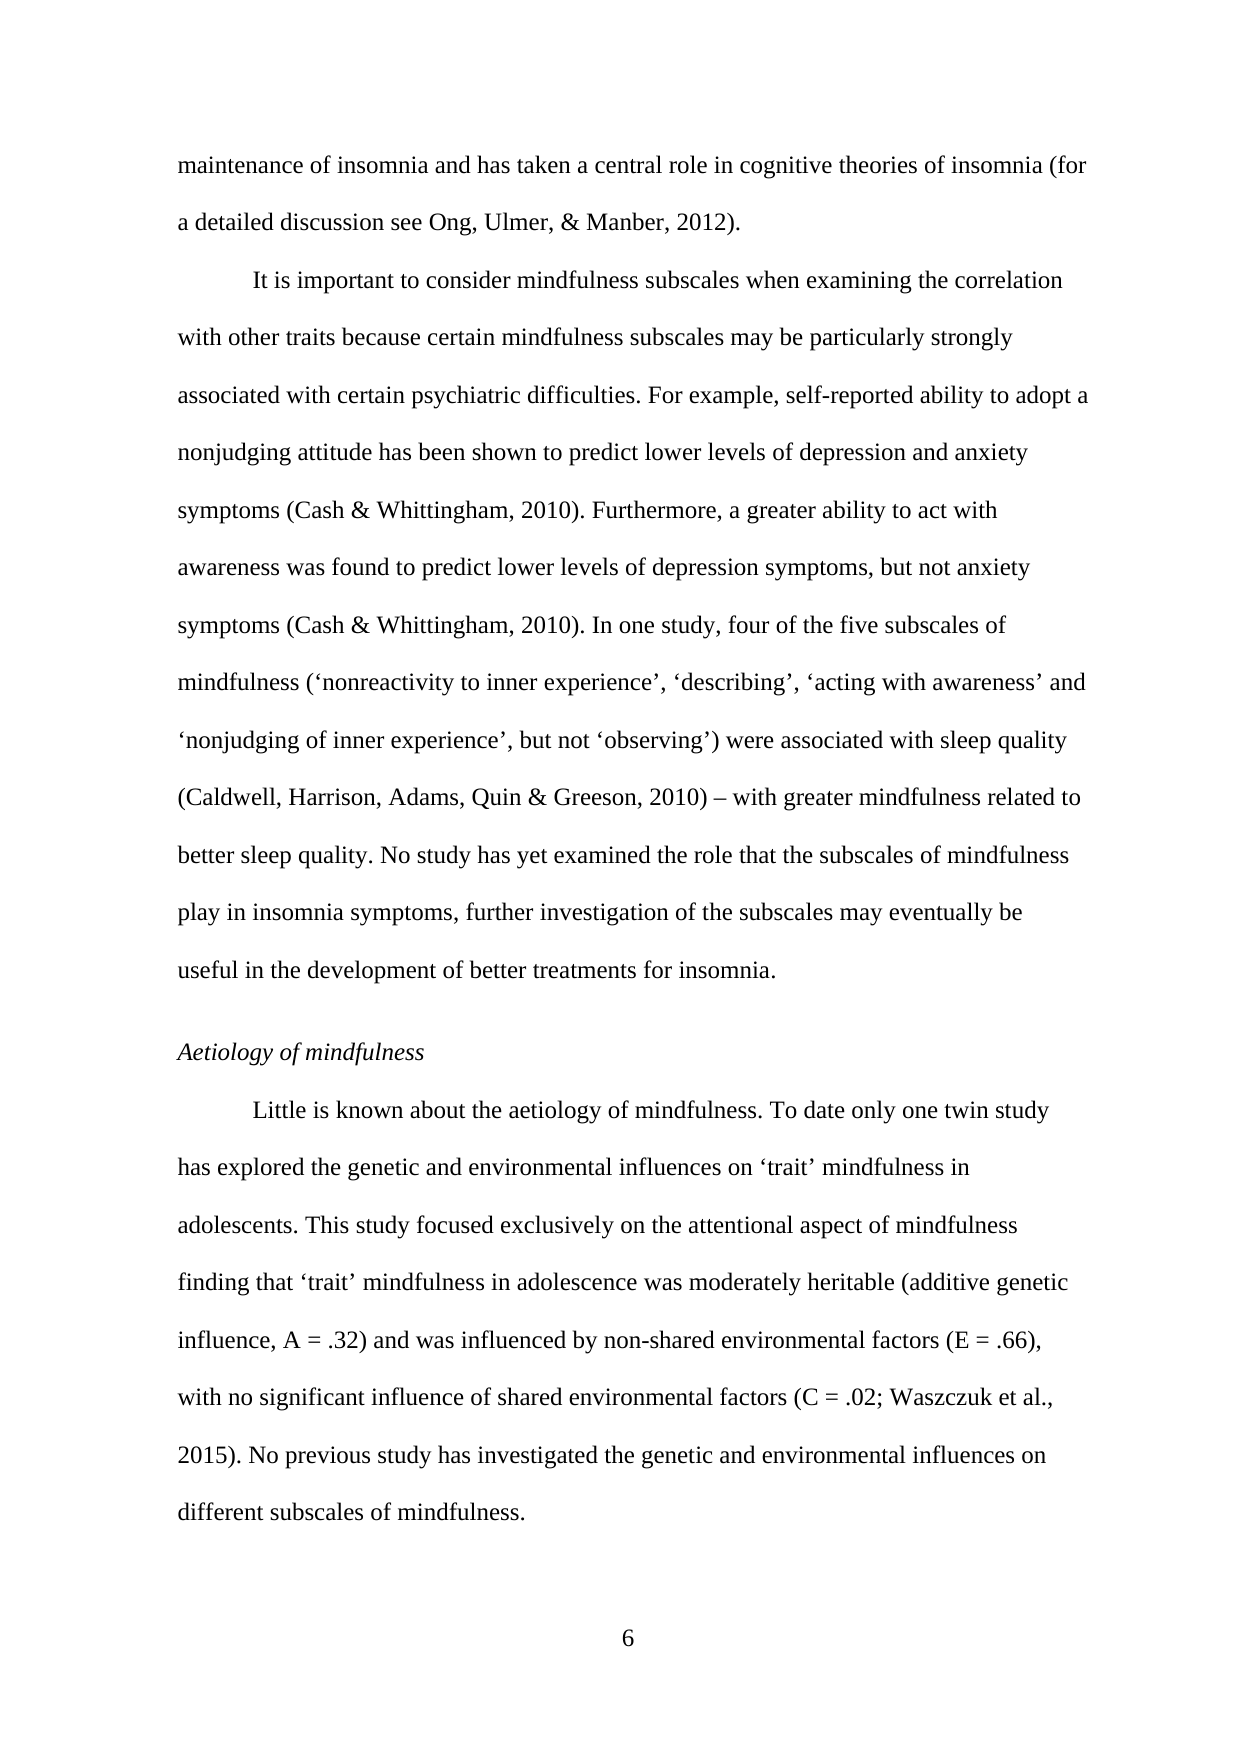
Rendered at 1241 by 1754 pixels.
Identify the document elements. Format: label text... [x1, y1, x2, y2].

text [177, 150, 1089, 236]
text Aetiology of mindfulness [177, 1037, 1078, 1066]
text It is important to consider mindfulness subscales when examining the correlation with other traits because certain mindfulness subscales may be particularly strongly associated with certain psychiatric difficulties. For example, self-reported ability to adopt a nonjudging attitude has been shown to predict lower levels of depression and anxiety symptoms (Cash & Whittingham, 2010). Furthermore, a greater ability to act with awareness was found to predict lower levels of depression symptoms, but not anxiety symptoms (Cash & Whittingham, 2010). In one study, four of the five subscales of mindfulness (‘nonreactivity to inner experience’, ‘describing’, ‘acting with awareness’ and ‘nonjudging of inner experience’, but not ‘observing’) were associated with sleep quality (Caldwell, Harrison, Adams, Quin & Greeson, 2010) – with greater mindfulness related to better sleep quality. No study has yet examined the role that the subscales of mindfulness play in insomnia symptoms, further investigation of the subscales may eventually be useful in the development of better treatments for insomnia. [177, 265, 1089, 984]
text Little is known about the aetiology of mindfulness. To date only one twin study has explored the genetic and environmental influences on ‘trait’ mindfulness in adolescents. This study focused exclusively on the attentional aspect of mindfulness finding that ‘trait’ mindfulness in adolescence was moderately heritable (additive genetic influence, A = .32) and was influenced by non-shared environmental factors (E = .66), with no significant influence of shared environmental factors (C = .02; Waszczuk et al., 2015). No previous study has investigated the genetic and environmental influences on different subscales of mindfulness. [177, 1095, 1078, 1526]
